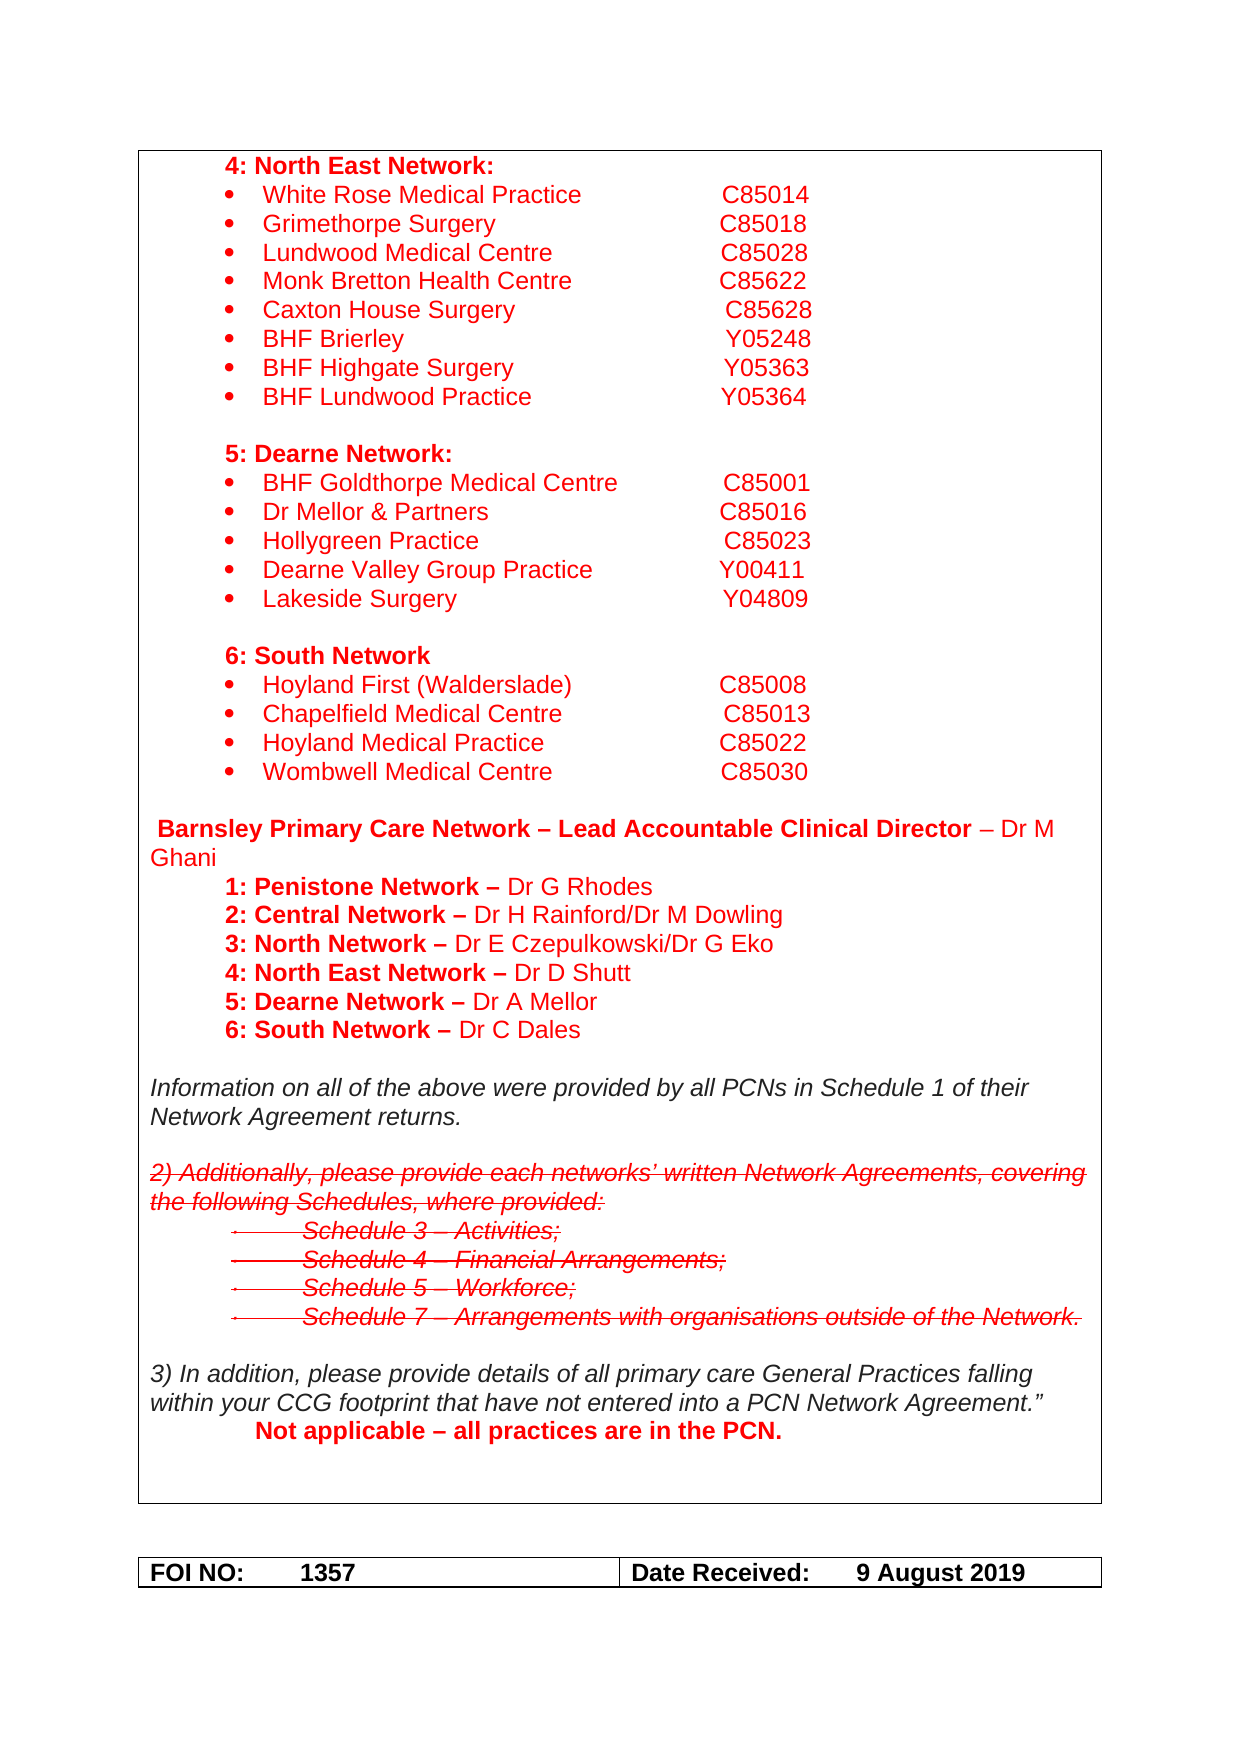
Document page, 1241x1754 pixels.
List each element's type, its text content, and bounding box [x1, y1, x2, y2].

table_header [620, 1558, 1101, 1586]
table_header FOI NO: 1357 [139, 1558, 619, 1586]
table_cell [139, 151, 1101, 1503]
